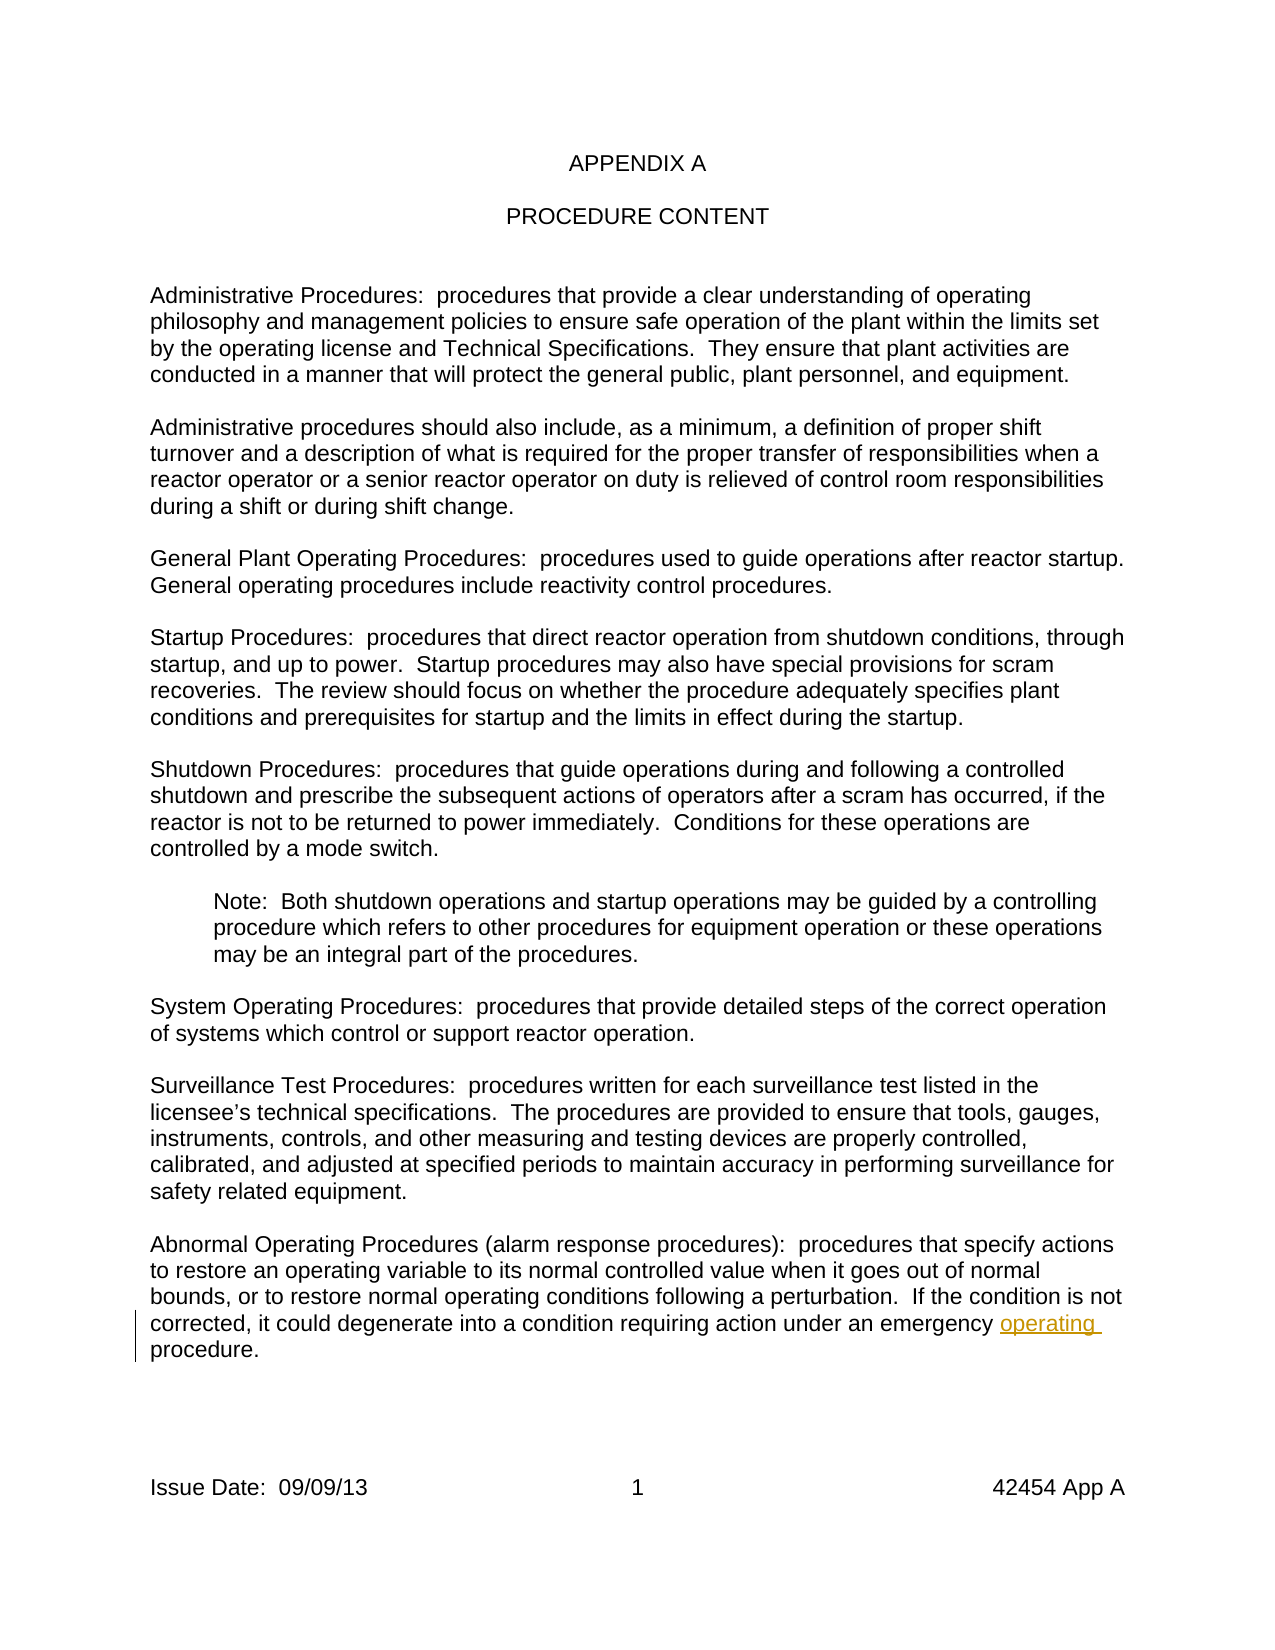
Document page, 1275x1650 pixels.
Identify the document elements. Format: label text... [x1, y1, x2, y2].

text Administrative Procedures: procedures that provide a clear understanding of operating philosophy and management policies to ensure safe operation of the plant within the limits set by the operating license and Technical Specifications. They ensure that plant activities are conducted in a manner that will protect the general public, plant personnel, and equipment. [150, 282, 1125, 387]
text Shutdown Procedures: procedures that guide operations during and following a controlled shutdown and prescribe the subsequent actions of operators after a scram has occurred, if the reactor is not to be returned to power immediately. Conditions for these operations are controlled by a mode switch. [150, 756, 1125, 862]
text General Plant Operating Procedures: procedures used to guide operations after reactor startup. General operating procedures include reactivity control procedures. [150, 545, 1125, 598]
text Note: Both shutdown operations and startup operations may be guided by a controlling procedure which refers to other procedures for equipment operation or these operations may be an integral part of the procedures. [213, 888, 1125, 967]
text Abnormal Operating Procedures (alarm response procedures): procedures that specify actions to restore an operating variable to its normal controlled value when it goes out of normal bounds, or to restore normal operating conditions following a perturbation. If the condition is not corrected, it could degenerate into a condition requiring action under an emergency procedure. [150, 1231, 1125, 1362]
text System Operating Procedures: procedures that provide detailed steps of the correct operation of systems which control or support reactor operation. [150, 993, 1125, 1046]
text PROCEDURE CONTENT [150, 203, 1125, 229]
text Surveillance Test Procedures: procedures written for each surveillance test listed in the licensee’s technical specifications. The procedures are provided to ensure that tools, gauges, instruments, controls, and other measuring and testing devices are properly controlled, calibrated, and adjusted at specified periods to maintain accuracy in performing surveillance for safety related equipment. [150, 1072, 1125, 1204]
text Administrative procedures should also include, as a minimum, a definition of proper shift turnover and a description of what is required for the proper transfer of responsibilities when a reactor operator or a senior reactor operator on duty is relieved of control room responsibilities during a shift or during shift change. [150, 413, 1125, 519]
text Startup Procedures: procedures that direct reactor operation from shutdown conditions, through startup, and up to power. Startup procedures may also have special provisions for scram recoveries. The review should focus on whether the procedure adequately specifies plant conditions and prerequisites for startup and the limits in effect during the startup. [150, 624, 1125, 730]
text APPENDIX A [150, 150, 1125, 176]
